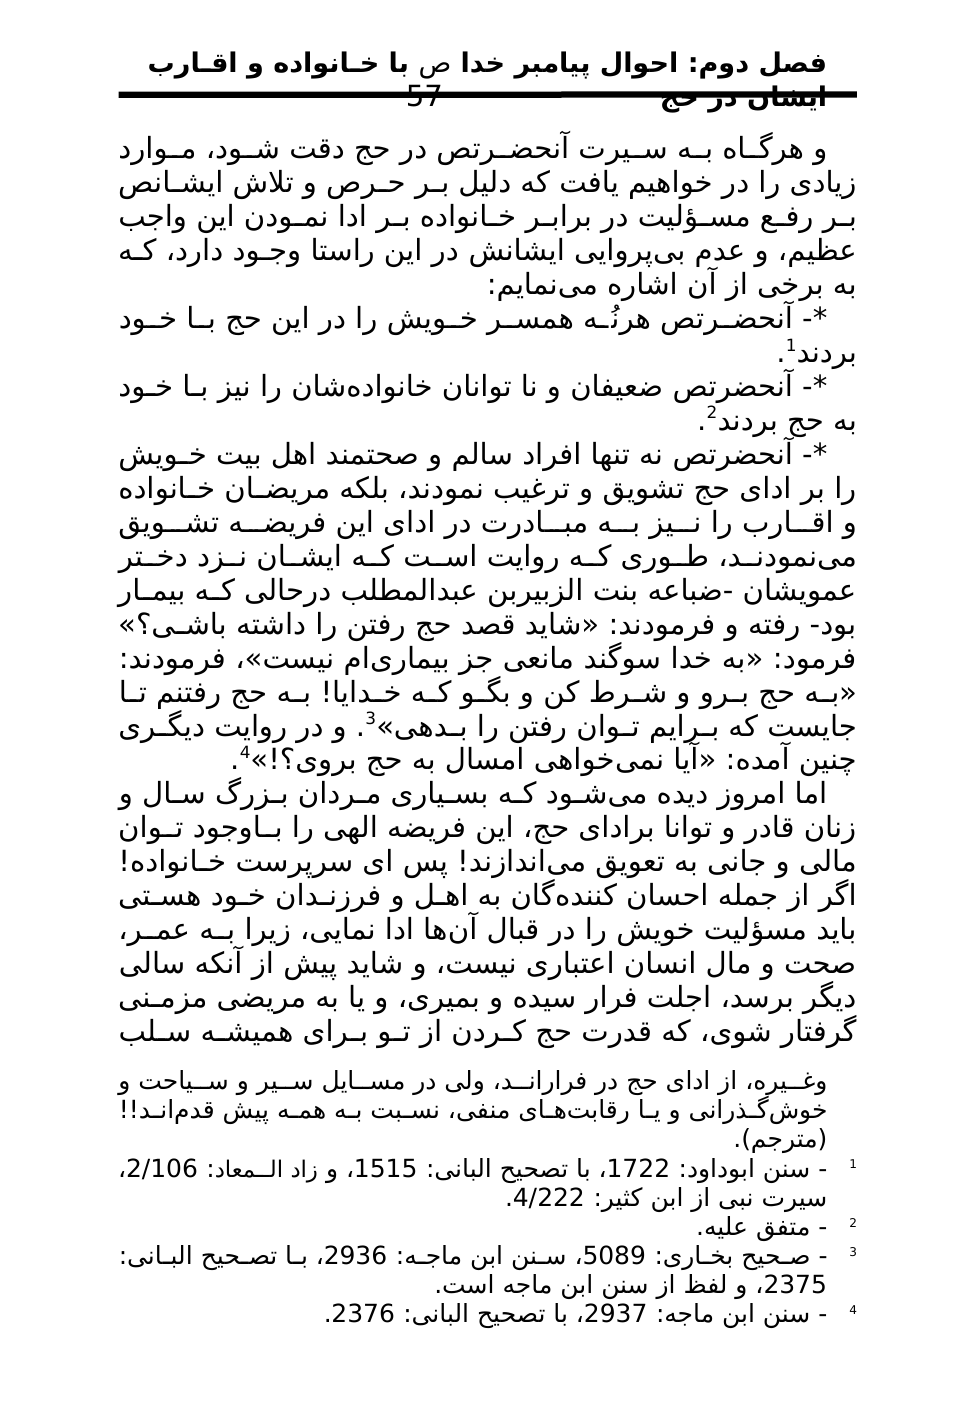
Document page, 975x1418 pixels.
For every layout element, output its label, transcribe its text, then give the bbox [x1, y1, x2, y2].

text *- آنحضرتص نه تنها افراد سالم و صحتمند اهل بیت خویش را بر ادای حج تشویق و ترغیب نمودند، بلکه مریضان خانواده و اقارب را نیز به مبادرت در ادای این فریضه تشویق می‌نمودند، طوری که روایت است که ایشان نزد دختر عمویشان -ضباعه بنت الزبیربن عبدالمطلب درحالی که بیمار بود- رفته و فرمودند: «شاید قصد حج رفتن را داشته باشی؟» فرمود: «به خدا سوگند مانعی جز بیماری‌ام نیست»، فرمودند: «به حج برو و شرط کن و بگو که خدایا! به حج رفتنم تا جایست که برایم توان رفتن را بدهی». و در روایت دیگری چنین آمده: «آیا نمی‌خواهی امسال به حج بروی؟!». [118, 437, 857, 777]
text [118, 777, 857, 1048]
text *- آنحضرتص ضعیفان و نا توانان خانواده‌شان را نیز با خود به حج بردند. [118, 369, 857, 437]
text و هرگاه به سیرت آنحضرتص در حج دقت شود، موارد زیادی را در خواهیم یافت که دلیل بر حرص و تلاش ایشانص بر رفع مسؤلیت در برابر خانواده بر ادا نمودن این واجب عظیم، و عدم بی‌پروایی ایشانش در این راستا وجود دارد، که به برخی از آن اشاره می‌نمایم: [118, 132, 857, 301]
text *- آنحضرتص هرنُه همسر خویش را در این حج با خود بردند. [118, 301, 857, 369]
